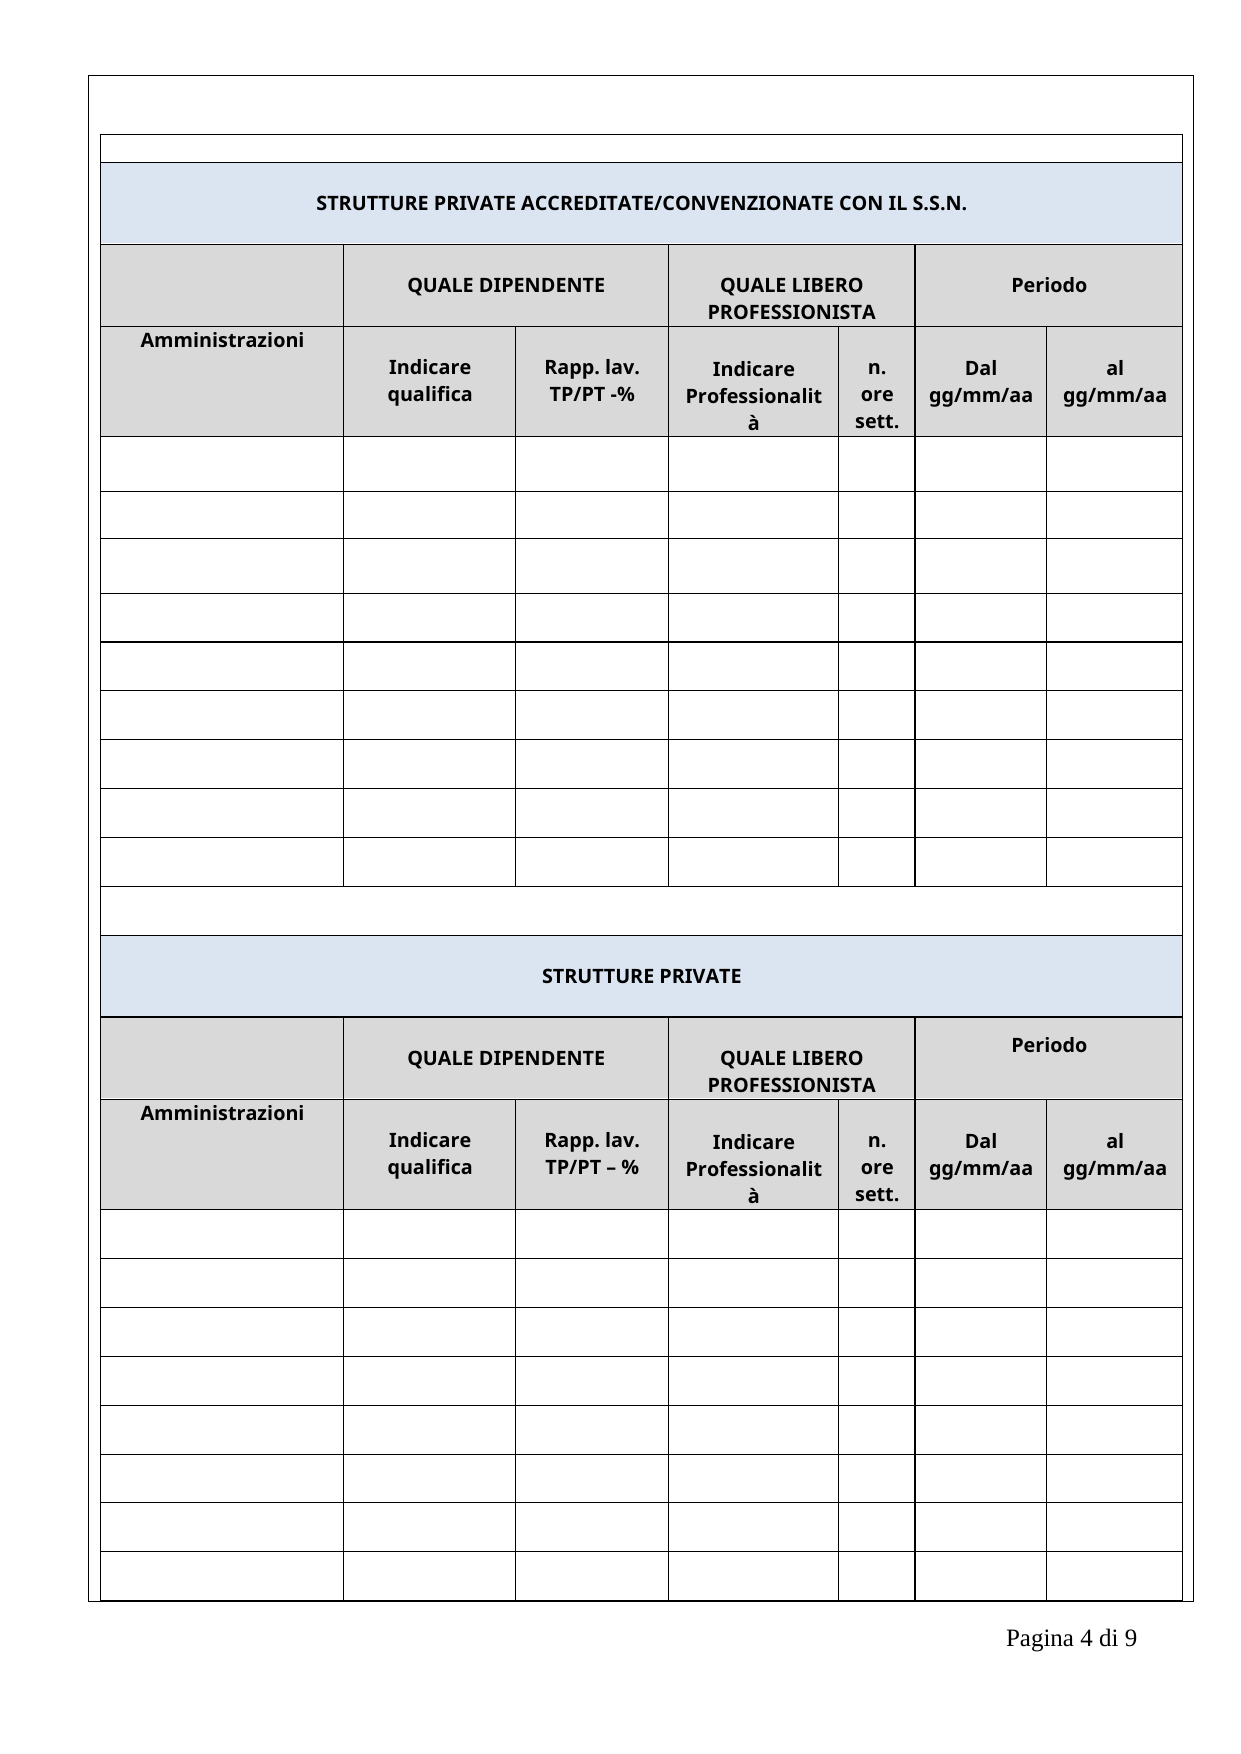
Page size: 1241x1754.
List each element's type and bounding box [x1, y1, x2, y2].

table_header [89, 76, 1193, 1601]
